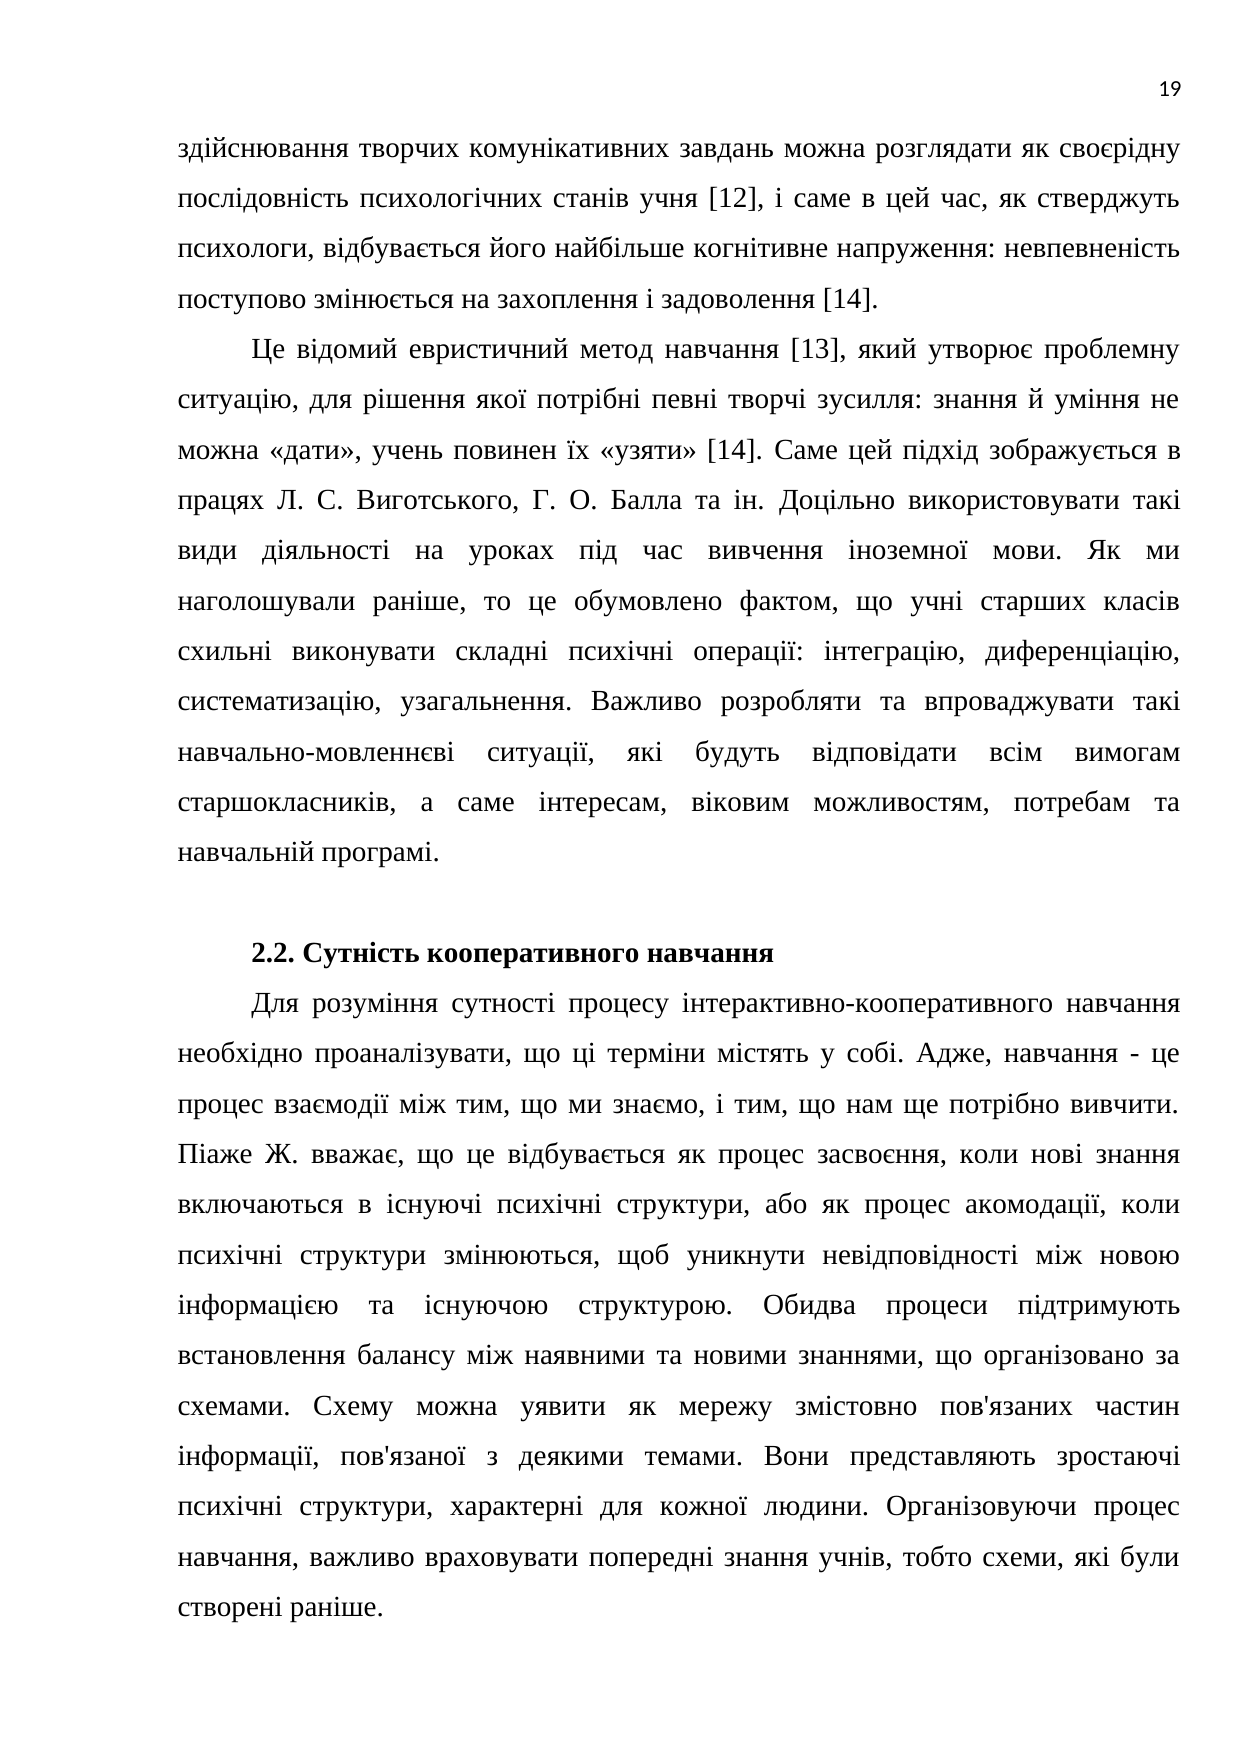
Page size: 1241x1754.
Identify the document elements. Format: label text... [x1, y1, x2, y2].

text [177, 130, 1181, 314]
text 2.2. Сутність кооперативного навчання [177, 935, 1181, 968]
text Для розуміння сутності процесу інтерактивно-кооперативного навчання необхідно проаналізувати, що ці терміни містять у собі. Адже, навчання - це процес взаємодії між тим, що ми знаємо, і тим, що нам ще потрібно вивчити. Піаже Ж. вважає, що це відбувається як процес засвоєння, коли нові знання включаються в існуючі психічні структури, або як процес акомодації, коли психічні структури змінюються, щоб уникнути невідповідності між новою інформацією та існуючою структурою. Обидва процеси підтримують встановлення балансу між наявними та новими знаннями, що організовано за схемами. Схему можна уявити як мережу змістовно пов'язаних частин інформації, пов'язаної з деякими темами. Вони представляють зростаючі психічні структури, характерні для кожної людини. Організовуючи процес навчання, важливо враховувати попередні знання учнів, тобто схеми, які були створені раніше. [177, 985, 1181, 1622]
text Це відомий евристичний метод навчання [13], який утворює проблемну ситуацію, для рішення якої потрібні певні творчі зусилля: знання й уміння не можна «дати», учень повинен їх «узяти» [14]. Саме цей підхід зображується в працях Л. С. Виготського, Г. О. Балла та ін. Доцільно використовувати такі види діяльності на уроках під час вивчення іноземної мови. Як ми наголошували раніше, то це обумовлено фактом, що учні старших класів схильні виконувати складні психічні операції: інтеграцію, диференціацію, систематизацію, узагальнення. Важливо розробляти та впроваджувати такі навчально-мовленнєві ситуації, які будуть відповідати всім вимогам старшокласників, а саме інтересам, віковим можливостям, потребам та навчальній програмі. [177, 331, 1181, 868]
